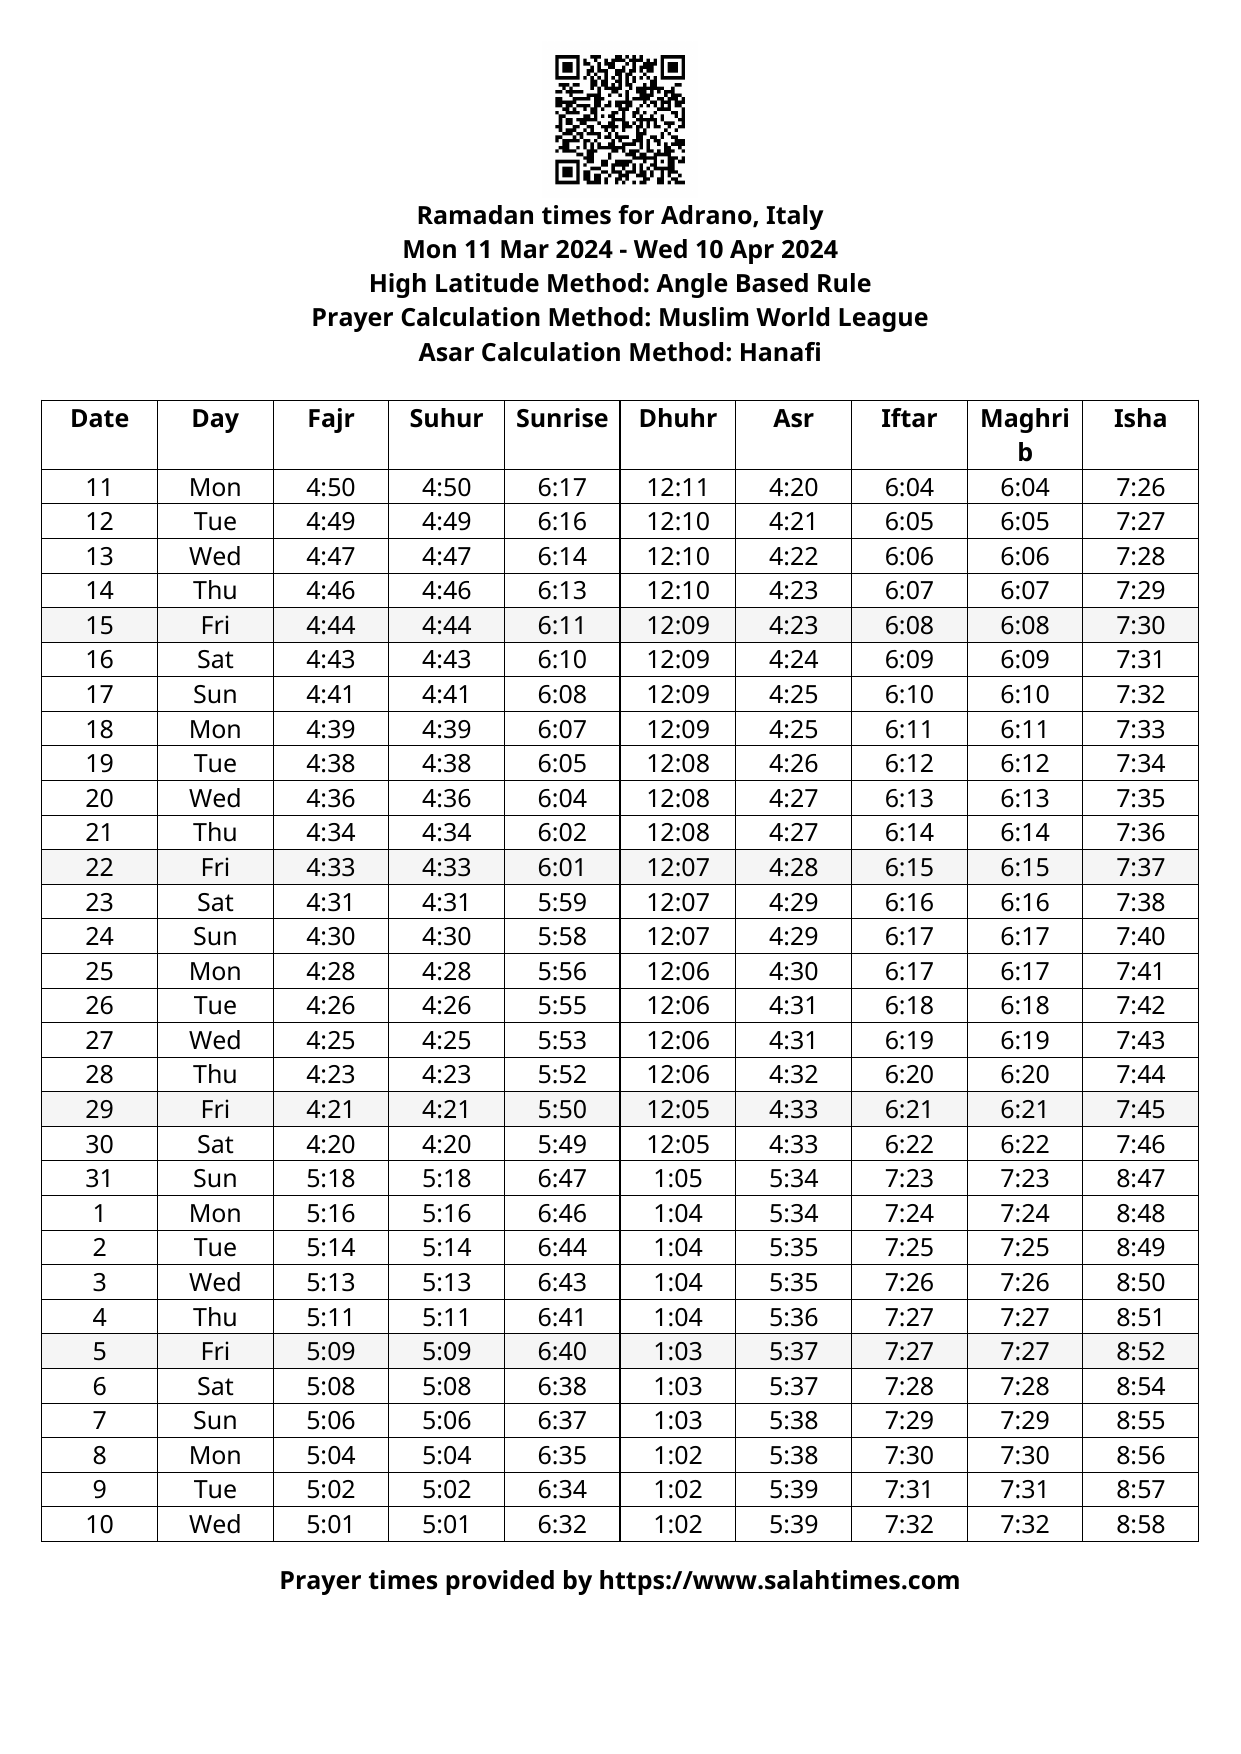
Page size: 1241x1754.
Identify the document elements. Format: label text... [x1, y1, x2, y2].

table_cell Tue [158, 1231, 273, 1264]
table_cell 7:26 [968, 1265, 1082, 1299]
table_cell 2 [42, 1231, 157, 1264]
table_cell 7:33 [1083, 712, 1198, 745]
table_cell 6:34 [505, 1473, 619, 1506]
table_cell 6:17 [505, 470, 619, 503]
text Asar Calculation Method: Hanafi [42, 334, 1198, 368]
table_cell 4:33 [274, 850, 388, 884]
table_cell 7:23 [968, 1161, 1082, 1195]
table_cell 20 [42, 781, 157, 814]
table_cell 21 [42, 816, 157, 849]
table_cell Sat [158, 1127, 273, 1160]
table_cell Mon [158, 470, 273, 503]
table_cell 4:33 [736, 1092, 851, 1126]
table_cell 5:59 [505, 885, 619, 918]
table_cell 4:23 [736, 574, 851, 607]
table_cell 4:28 [389, 954, 504, 987]
table_cell 7:37 [1083, 850, 1198, 884]
table_cell 6:09 [852, 643, 967, 676]
table_cell Sat [158, 643, 273, 676]
table_cell 4:25 [389, 1023, 504, 1057]
table_cell 4:41 [274, 677, 388, 711]
table_cell 4:30 [736, 954, 851, 987]
table_header Iftar [852, 401, 967, 469]
table_cell 6:22 [968, 1127, 1082, 1160]
table_cell 4:31 [389, 885, 504, 918]
table_cell 6:41 [505, 1300, 619, 1333]
table_cell 7:30 [968, 1438, 1082, 1472]
table_cell 6:10 [968, 677, 1082, 711]
table_cell Thu [158, 816, 273, 849]
table_cell 6:35 [505, 1438, 619, 1472]
table_cell 10 [42, 1507, 157, 1541]
table_cell 31 [42, 1161, 157, 1195]
table_cell Thu [158, 1300, 273, 1333]
table_cell 6:46 [505, 1196, 619, 1229]
table_cell 6:04 [968, 470, 1082, 503]
table_cell 7:32 [852, 1507, 967, 1541]
table_cell 5:56 [505, 954, 619, 987]
table_cell 4:43 [389, 643, 504, 676]
table_cell 4:24 [736, 643, 851, 676]
table_cell 4:20 [389, 1127, 504, 1160]
table_cell 6:20 [852, 1058, 967, 1091]
table_cell 6:06 [852, 539, 967, 572]
table_cell 3 [42, 1265, 157, 1299]
table_cell 16 [42, 643, 157, 676]
table_cell 4:21 [389, 1092, 504, 1126]
table_cell 6:16 [968, 885, 1082, 918]
table_cell 12:11 [621, 470, 735, 503]
table_cell 5:37 [736, 1334, 851, 1368]
table_cell 5:34 [736, 1196, 851, 1229]
table_cell 4:36 [389, 781, 504, 814]
table_cell Sun [158, 1404, 273, 1437]
table_cell 6:14 [852, 816, 967, 849]
table_cell 6:17 [968, 954, 1082, 987]
table_cell 5:01 [274, 1507, 388, 1541]
table_cell 17 [42, 677, 157, 711]
table_cell 5:34 [736, 1161, 851, 1195]
table_cell 5:08 [389, 1369, 504, 1402]
table_cell 4:30 [389, 919, 504, 953]
table_cell 6:11 [968, 712, 1082, 745]
table_cell 6:09 [968, 643, 1082, 676]
table_cell 4 [42, 1300, 157, 1333]
table_cell 5:37 [736, 1369, 851, 1402]
table_cell 5:06 [389, 1404, 504, 1437]
table_cell 5:38 [736, 1438, 851, 1472]
table_cell 5:35 [736, 1231, 851, 1264]
table_header Fajr [274, 401, 388, 469]
table_cell 7:40 [1083, 919, 1198, 953]
table_cell 9 [42, 1473, 157, 1506]
table_cell 5:35 [736, 1265, 851, 1299]
table_cell 5:14 [274, 1231, 388, 1264]
table_cell 6:40 [505, 1334, 619, 1368]
table_cell 12:06 [621, 1058, 735, 1091]
table_cell 4:26 [389, 989, 504, 1022]
table_cell 7:25 [968, 1231, 1082, 1264]
table_cell 4:29 [736, 919, 851, 953]
table_cell 7:24 [852, 1196, 967, 1229]
table_cell 6:22 [852, 1127, 967, 1160]
table_cell 4:25 [736, 712, 851, 745]
table_cell 6:05 [505, 746, 619, 780]
table_cell 6:10 [505, 643, 619, 676]
table_cell 6:17 [852, 954, 967, 987]
table_cell 1:04 [621, 1231, 735, 1264]
table_cell 6:21 [852, 1092, 967, 1126]
table_cell 7:23 [852, 1161, 967, 1195]
table_cell 12:06 [621, 954, 735, 987]
table_cell 4:34 [274, 816, 388, 849]
table_cell 6:08 [505, 677, 619, 711]
table_cell 7:34 [1083, 746, 1198, 780]
table_cell 7:43 [1083, 1023, 1198, 1057]
table_cell 6:07 [852, 574, 967, 607]
table_cell Fri [158, 850, 273, 884]
table_cell 4:23 [389, 1058, 504, 1091]
table_cell Fri [158, 608, 273, 642]
table_cell 4:21 [274, 1092, 388, 1126]
table_cell 7:25 [852, 1231, 967, 1264]
table_header Dhuhr [621, 401, 735, 469]
table_cell 8:52 [1083, 1334, 1198, 1368]
table_cell Sat [158, 1369, 273, 1402]
table_cell 7:41 [1083, 954, 1198, 987]
table_cell 1:04 [621, 1300, 735, 1333]
table_cell 12:06 [621, 1023, 735, 1057]
table_cell 12:09 [621, 677, 735, 711]
table_cell 6:47 [505, 1161, 619, 1195]
table_cell 4:20 [274, 1127, 388, 1160]
table_cell 12:09 [621, 643, 735, 676]
table_cell 4:25 [736, 677, 851, 711]
table_cell 6:05 [852, 504, 967, 538]
table_cell 6:05 [968, 504, 1082, 538]
table_cell 24 [42, 919, 157, 953]
table_cell Tue [158, 746, 273, 780]
table_cell 6:04 [852, 470, 967, 503]
table_cell 6:38 [505, 1369, 619, 1402]
table_cell 4:32 [736, 1058, 851, 1091]
table_cell 6:04 [505, 781, 619, 814]
text Ramadan times for Adrano, Italy [42, 198, 1198, 232]
table_cell 5:13 [389, 1265, 504, 1299]
table_cell 4:23 [736, 608, 851, 642]
table_cell 5:55 [505, 989, 619, 1022]
table_cell 4:27 [736, 816, 851, 849]
table_cell 6:15 [968, 850, 1082, 884]
table_header Isha [1083, 401, 1198, 469]
table_cell 4:39 [389, 712, 504, 745]
table_cell 5:18 [274, 1161, 388, 1195]
table_cell 8:56 [1083, 1438, 1198, 1472]
table_cell 12:10 [621, 539, 735, 572]
table_cell 7:26 [1083, 470, 1198, 503]
table_cell Mon [158, 1196, 273, 1229]
text Prayer Calculation Method: Muslim World League [42, 300, 1198, 334]
table_cell 12 [42, 504, 157, 538]
table_cell 4:44 [389, 608, 504, 642]
table_cell 4:29 [736, 885, 851, 918]
table_cell 14 [42, 574, 157, 607]
table_cell 7:27 [968, 1300, 1082, 1333]
table_cell 6:16 [505, 504, 619, 538]
table_cell 8:57 [1083, 1473, 1198, 1506]
table_cell 6:37 [505, 1404, 619, 1437]
table_cell Mon [158, 712, 273, 745]
table_cell 6:13 [852, 781, 967, 814]
table_cell Tue [158, 504, 273, 538]
table_cell 4:33 [736, 1127, 851, 1160]
table_cell 5:04 [274, 1438, 388, 1472]
table_cell 12:07 [621, 885, 735, 918]
table_cell 5:49 [505, 1127, 619, 1160]
table_cell 12:05 [621, 1092, 735, 1126]
table_cell 4:20 [736, 470, 851, 503]
table_cell 4:30 [274, 919, 388, 953]
table_cell 12:07 [621, 850, 735, 884]
table_cell 4:28 [736, 850, 851, 884]
table_cell 19 [42, 746, 157, 780]
table_cell 6:01 [505, 850, 619, 884]
table_cell 6:08 [852, 608, 967, 642]
table_cell 5:18 [389, 1161, 504, 1195]
table_cell 28 [42, 1058, 157, 1091]
table_cell 4:47 [389, 539, 504, 572]
table_cell 25 [42, 954, 157, 987]
table_cell Mon [158, 954, 273, 987]
table_header Maghrib [968, 401, 1082, 469]
table_cell Tue [158, 1473, 273, 1506]
table_cell 6:16 [852, 885, 967, 918]
table_header Sunrise [505, 401, 619, 469]
table_cell Wed [158, 1507, 273, 1541]
table_cell 6:21 [968, 1092, 1082, 1126]
table_cell 4:38 [389, 746, 504, 780]
table_header Asr [736, 401, 851, 469]
table_cell 7:42 [1083, 989, 1198, 1022]
table_cell 5:04 [389, 1438, 504, 1472]
table_cell 4:46 [389, 574, 504, 607]
text High Latitude Method: Angle Based Rule [42, 266, 1198, 300]
table_cell 7:38 [1083, 885, 1198, 918]
table_cell 7:27 [968, 1334, 1082, 1368]
table_cell 5:01 [389, 1507, 504, 1541]
text Prayer times provided by https://www.salahtimes.com [42, 1563, 1198, 1597]
table_cell 7:28 [1083, 539, 1198, 572]
table_cell 12:09 [621, 608, 735, 642]
table_cell 6:12 [852, 746, 967, 780]
table_cell 4:23 [274, 1058, 388, 1091]
table_cell 5:16 [389, 1196, 504, 1229]
table_cell 6:14 [968, 816, 1082, 849]
table_cell 4:46 [274, 574, 388, 607]
table_cell 6:13 [505, 574, 619, 607]
table_cell 4:38 [274, 746, 388, 780]
table_cell 6:17 [968, 919, 1082, 953]
table_cell 4:43 [274, 643, 388, 676]
table_cell Wed [158, 781, 273, 814]
table_cell 22 [42, 850, 157, 884]
table_cell 7:29 [852, 1404, 967, 1437]
table_cell 6:11 [852, 712, 967, 745]
table_cell 7:27 [852, 1300, 967, 1333]
table_cell 7:32 [968, 1507, 1082, 1541]
table_cell 8:49 [1083, 1231, 1198, 1264]
table_cell 5:09 [274, 1334, 388, 1368]
table_cell 5:39 [736, 1473, 851, 1506]
table_cell 12:08 [621, 816, 735, 849]
table_cell 8:47 [1083, 1161, 1198, 1195]
table_cell 5:58 [505, 919, 619, 953]
table_cell Sat [158, 885, 273, 918]
table_header Date [42, 401, 157, 469]
table_cell 6:12 [968, 746, 1082, 780]
table_cell Sun [158, 919, 273, 953]
table_cell 6:15 [852, 850, 967, 884]
table_cell 27 [42, 1023, 157, 1057]
table_cell 6:13 [968, 781, 1082, 814]
table_cell 12:08 [621, 746, 735, 780]
table_cell 4:31 [274, 885, 388, 918]
table_cell 12:07 [621, 919, 735, 953]
table_cell 6:32 [505, 1507, 619, 1541]
table_cell Wed [158, 1023, 273, 1057]
table_cell 13 [42, 539, 157, 572]
table_cell 7:29 [1083, 574, 1198, 607]
table_cell 1:02 [621, 1473, 735, 1506]
table_cell 7:28 [968, 1369, 1082, 1402]
table_cell 4:26 [736, 746, 851, 780]
table_cell 6:18 [852, 989, 967, 1022]
table_cell 6:10 [852, 677, 967, 711]
table_cell 7:30 [1083, 608, 1198, 642]
table_cell 5:08 [274, 1369, 388, 1402]
table_cell 23 [42, 885, 157, 918]
table_cell 5:13 [274, 1265, 388, 1299]
picture [542, 41, 699, 198]
table_cell 12:10 [621, 574, 735, 607]
table_cell 1 [42, 1196, 157, 1229]
table_cell 6:14 [505, 539, 619, 572]
table_cell 5:16 [274, 1196, 388, 1229]
table_cell 8:51 [1083, 1300, 1198, 1333]
table_cell 8:50 [1083, 1265, 1198, 1299]
table_cell 18 [42, 712, 157, 745]
table_cell 12:10 [621, 504, 735, 538]
table_cell 7:36 [1083, 816, 1198, 849]
table_cell 4:36 [274, 781, 388, 814]
table_cell 8:55 [1083, 1404, 1198, 1437]
table_cell 5:14 [389, 1231, 504, 1264]
table_cell 1:03 [621, 1369, 735, 1402]
table_cell 4:47 [274, 539, 388, 572]
table_cell 15 [42, 608, 157, 642]
table_cell 6:07 [968, 574, 1082, 607]
table_cell 7:46 [1083, 1127, 1198, 1160]
table_cell 1:04 [621, 1265, 735, 1299]
table_cell 5:02 [274, 1473, 388, 1506]
table_cell 11 [42, 470, 157, 503]
table_cell 4:31 [736, 1023, 851, 1057]
table_cell 6:11 [505, 608, 619, 642]
table_cell Mon [158, 1438, 273, 1472]
table_cell Wed [158, 1265, 273, 1299]
table_cell 4:25 [274, 1023, 388, 1057]
table_cell 1:02 [621, 1507, 735, 1541]
table_cell 5:50 [505, 1092, 619, 1126]
table_cell 4:31 [736, 989, 851, 1022]
table_cell 6:02 [505, 816, 619, 849]
table_cell 8:48 [1083, 1196, 1198, 1229]
table_cell 5:09 [389, 1334, 504, 1368]
table_cell Sun [158, 1161, 273, 1195]
table_cell 7:28 [852, 1369, 967, 1402]
table_cell 4:44 [274, 608, 388, 642]
table_header Day [158, 401, 273, 469]
table_cell 7:29 [968, 1404, 1082, 1437]
table_cell 7 [42, 1404, 157, 1437]
table_cell 1:03 [621, 1404, 735, 1437]
table_cell 5:11 [389, 1300, 504, 1333]
table_cell 1:03 [621, 1334, 735, 1368]
table_cell 4:33 [389, 850, 504, 884]
table_cell 7:24 [968, 1196, 1082, 1229]
table_cell 5:11 [274, 1300, 388, 1333]
table_cell Fri [158, 1092, 273, 1126]
table_cell 7:30 [852, 1438, 967, 1472]
table_cell 7:31 [1083, 643, 1198, 676]
table_cell 4:50 [274, 470, 388, 503]
table_cell 4:50 [389, 470, 504, 503]
table_cell 5:52 [505, 1058, 619, 1091]
table_cell Fri [158, 1334, 273, 1368]
table_cell 7:31 [968, 1473, 1082, 1506]
table_cell 7:26 [852, 1265, 967, 1299]
table_cell Tue [158, 989, 273, 1022]
table_cell 30 [42, 1127, 157, 1160]
table_cell 4:34 [389, 816, 504, 849]
table_cell Wed [158, 539, 273, 572]
table_cell 26 [42, 989, 157, 1022]
table_cell 5:39 [736, 1507, 851, 1541]
table_cell 5 [42, 1334, 157, 1368]
table_cell Thu [158, 1058, 273, 1091]
table_cell 1:04 [621, 1196, 735, 1229]
table_cell 4:21 [736, 504, 851, 538]
table_cell 4:26 [274, 989, 388, 1022]
table_cell 5:38 [736, 1404, 851, 1437]
table_cell Sun [158, 677, 273, 711]
table_cell 12:08 [621, 781, 735, 814]
table_cell 6:06 [968, 539, 1082, 572]
table_cell 8:58 [1083, 1507, 1198, 1541]
table_cell 4:27 [736, 781, 851, 814]
table_cell 5:02 [389, 1473, 504, 1506]
table_cell 1:02 [621, 1438, 735, 1472]
table_cell 6:44 [505, 1231, 619, 1264]
table_cell 8:54 [1083, 1369, 1198, 1402]
table_cell 4:49 [389, 504, 504, 538]
table_cell 6:18 [968, 989, 1082, 1022]
table_cell 4:41 [389, 677, 504, 711]
table_cell 12:09 [621, 712, 735, 745]
table_cell 4:39 [274, 712, 388, 745]
table_cell 8 [42, 1438, 157, 1472]
table_cell 6:19 [968, 1023, 1082, 1057]
table_cell 4:49 [274, 504, 388, 538]
table_cell 6:07 [505, 712, 619, 745]
table_cell 7:27 [1083, 504, 1198, 538]
table_cell 29 [42, 1092, 157, 1126]
table_cell 7:31 [852, 1473, 967, 1506]
table_cell 7:45 [1083, 1092, 1198, 1126]
table_cell 7:35 [1083, 781, 1198, 814]
table_cell 12:06 [621, 989, 735, 1022]
table_cell Thu [158, 574, 273, 607]
table_cell 1:05 [621, 1161, 735, 1195]
table_header Suhur [389, 401, 504, 469]
table_cell 6 [42, 1369, 157, 1402]
table_cell 5:06 [274, 1404, 388, 1437]
text Mon 11 Mar 2024 - Wed 10 Apr 2024 [42, 232, 1198, 266]
table_cell 6:19 [852, 1023, 967, 1057]
table_cell 6:20 [968, 1058, 1082, 1091]
table_cell 5:53 [505, 1023, 619, 1057]
table_cell 7:44 [1083, 1058, 1198, 1091]
table_cell 6:08 [968, 608, 1082, 642]
table_cell 4:28 [274, 954, 388, 987]
table_cell 7:32 [1083, 677, 1198, 711]
table_cell 12:05 [621, 1127, 735, 1160]
table_cell 5:36 [736, 1300, 851, 1333]
table_cell 7:27 [852, 1334, 967, 1368]
table_cell 6:17 [852, 919, 967, 953]
table_cell 4:22 [736, 539, 851, 572]
table_cell 6:43 [505, 1265, 619, 1299]
